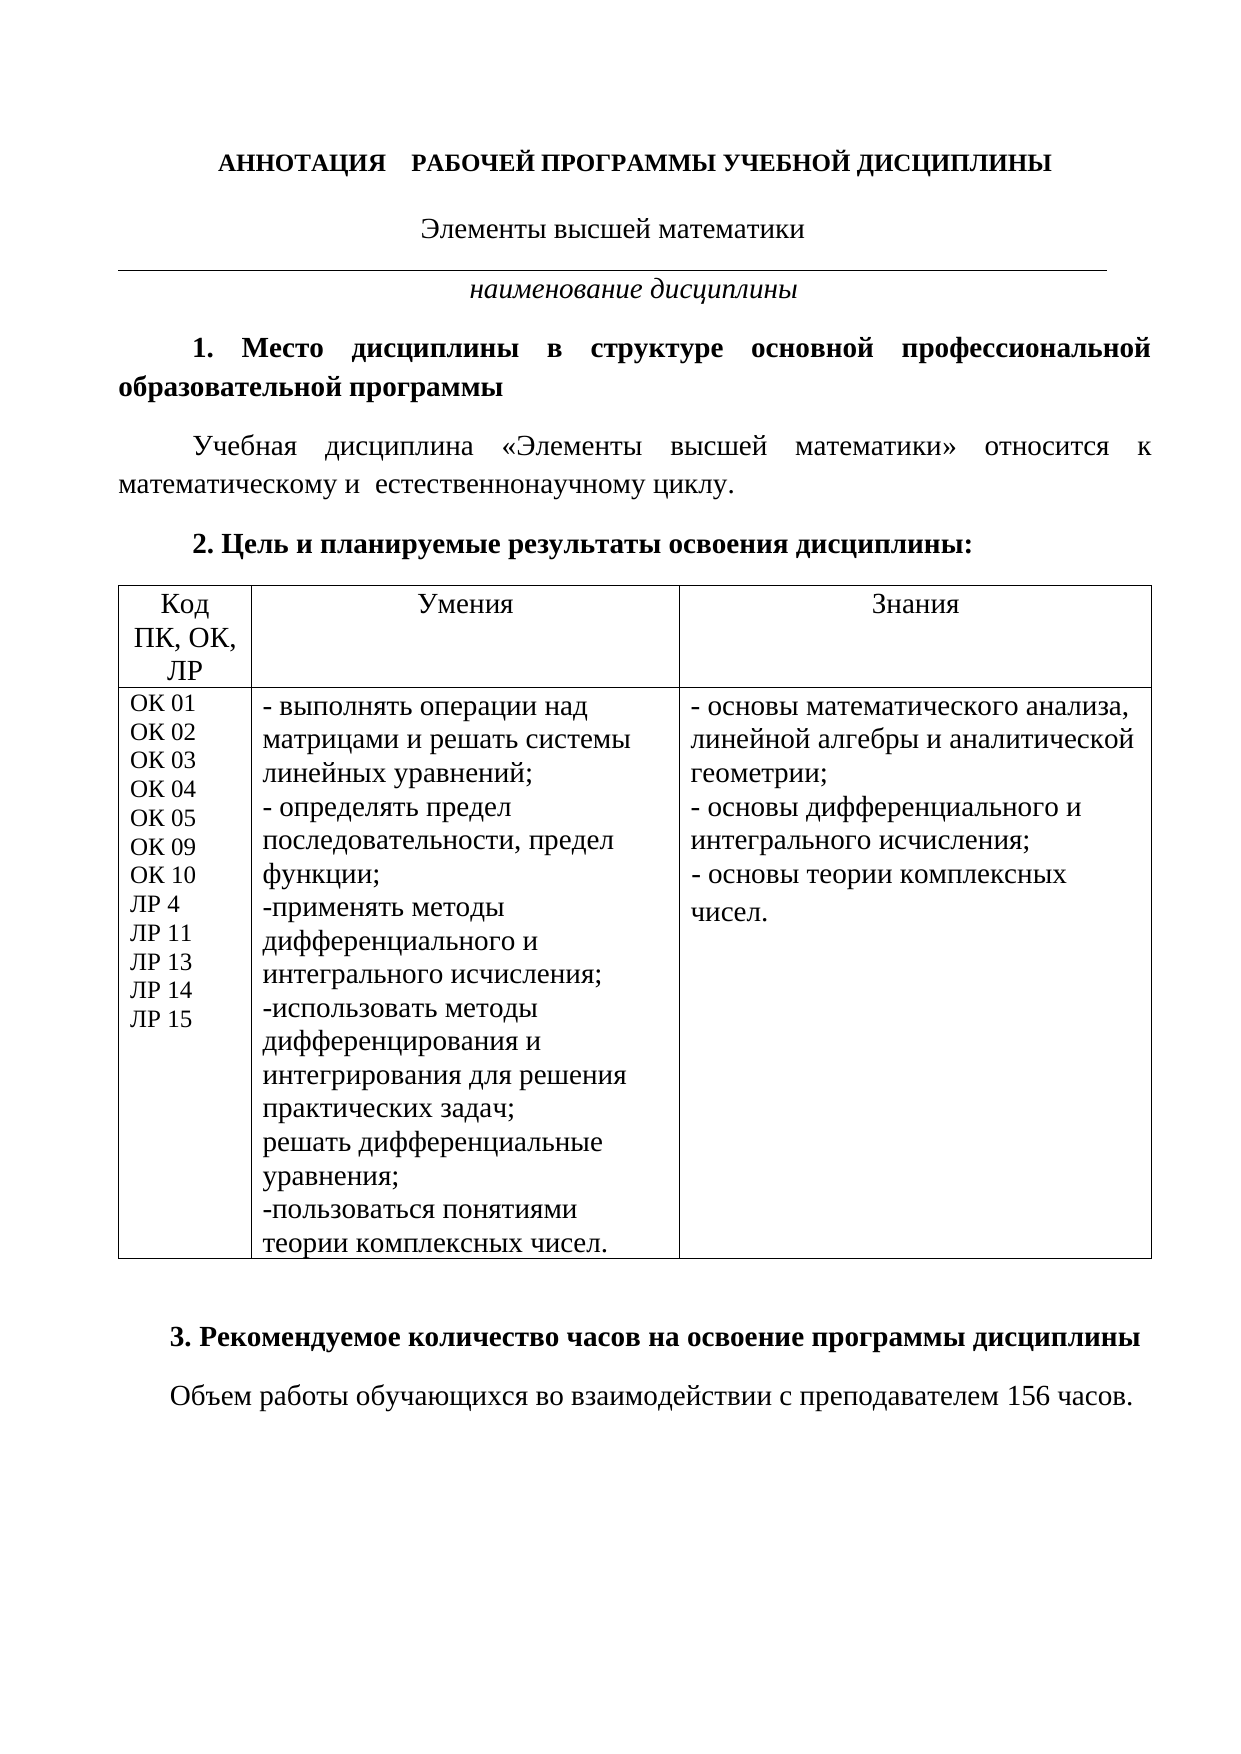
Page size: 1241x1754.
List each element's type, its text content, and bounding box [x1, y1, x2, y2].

text 3. Рекомендуемое количество часов на освоение программы дисциплины [118, 1319, 1152, 1352]
text АННОТАЦИЯ РАБОЧЕЙ ПРОГРАММЫ УЧЕБНОЙ ДИСЦИПЛИНЫ [118, 148, 1152, 176]
text наименование дисциплины [118, 271, 1152, 304]
text 2. Цель и планируемые результаты освоения дисциплины: [118, 526, 1152, 559]
text Объем работы обучающихся во взаимодействии с преподавателем 156 часов. [118, 1378, 1152, 1412]
table_header Умения [252, 586, 679, 687]
table_cell ОК 01 ОК 02 ОК 03 ОК 04 ОК 05 ОК 09 ОК 10 ЛР 4 ЛР 11 ЛР 13 ЛР 14 ЛР 15 [119, 688, 251, 1258]
table_header Знания [680, 586, 1151, 687]
table_cell - основы математического анализа, линейной алгебры и аналитической геометрии; - основы дифференциального и интегрального исчисления; - основы теории комплексных чисел. [680, 688, 1151, 1258]
table_header Код ПК, ОК, ЛР [119, 586, 251, 687]
table_header Элементы высшей математики [118, 212, 1107, 270]
table_cell - выполнять операции над матрицами и решать системы линейных уравнений; - определять предел последовательности, предел функции; -применять методы дифференциального и интегрального исчисления; -использовать методы дифференцирования и интегрирования для решения практических задач; решать дифференциальные уравнения; -пользоваться понятиями теории комплексных чисел. [252, 688, 679, 1258]
text Учебная дисциплина «Элементы высшей математики» относится к математическому и естественнонаучному циклу. [118, 428, 1152, 500]
text 1. Место дисциплины в структуре основной профессиональной образовательной программы [118, 330, 1152, 402]
